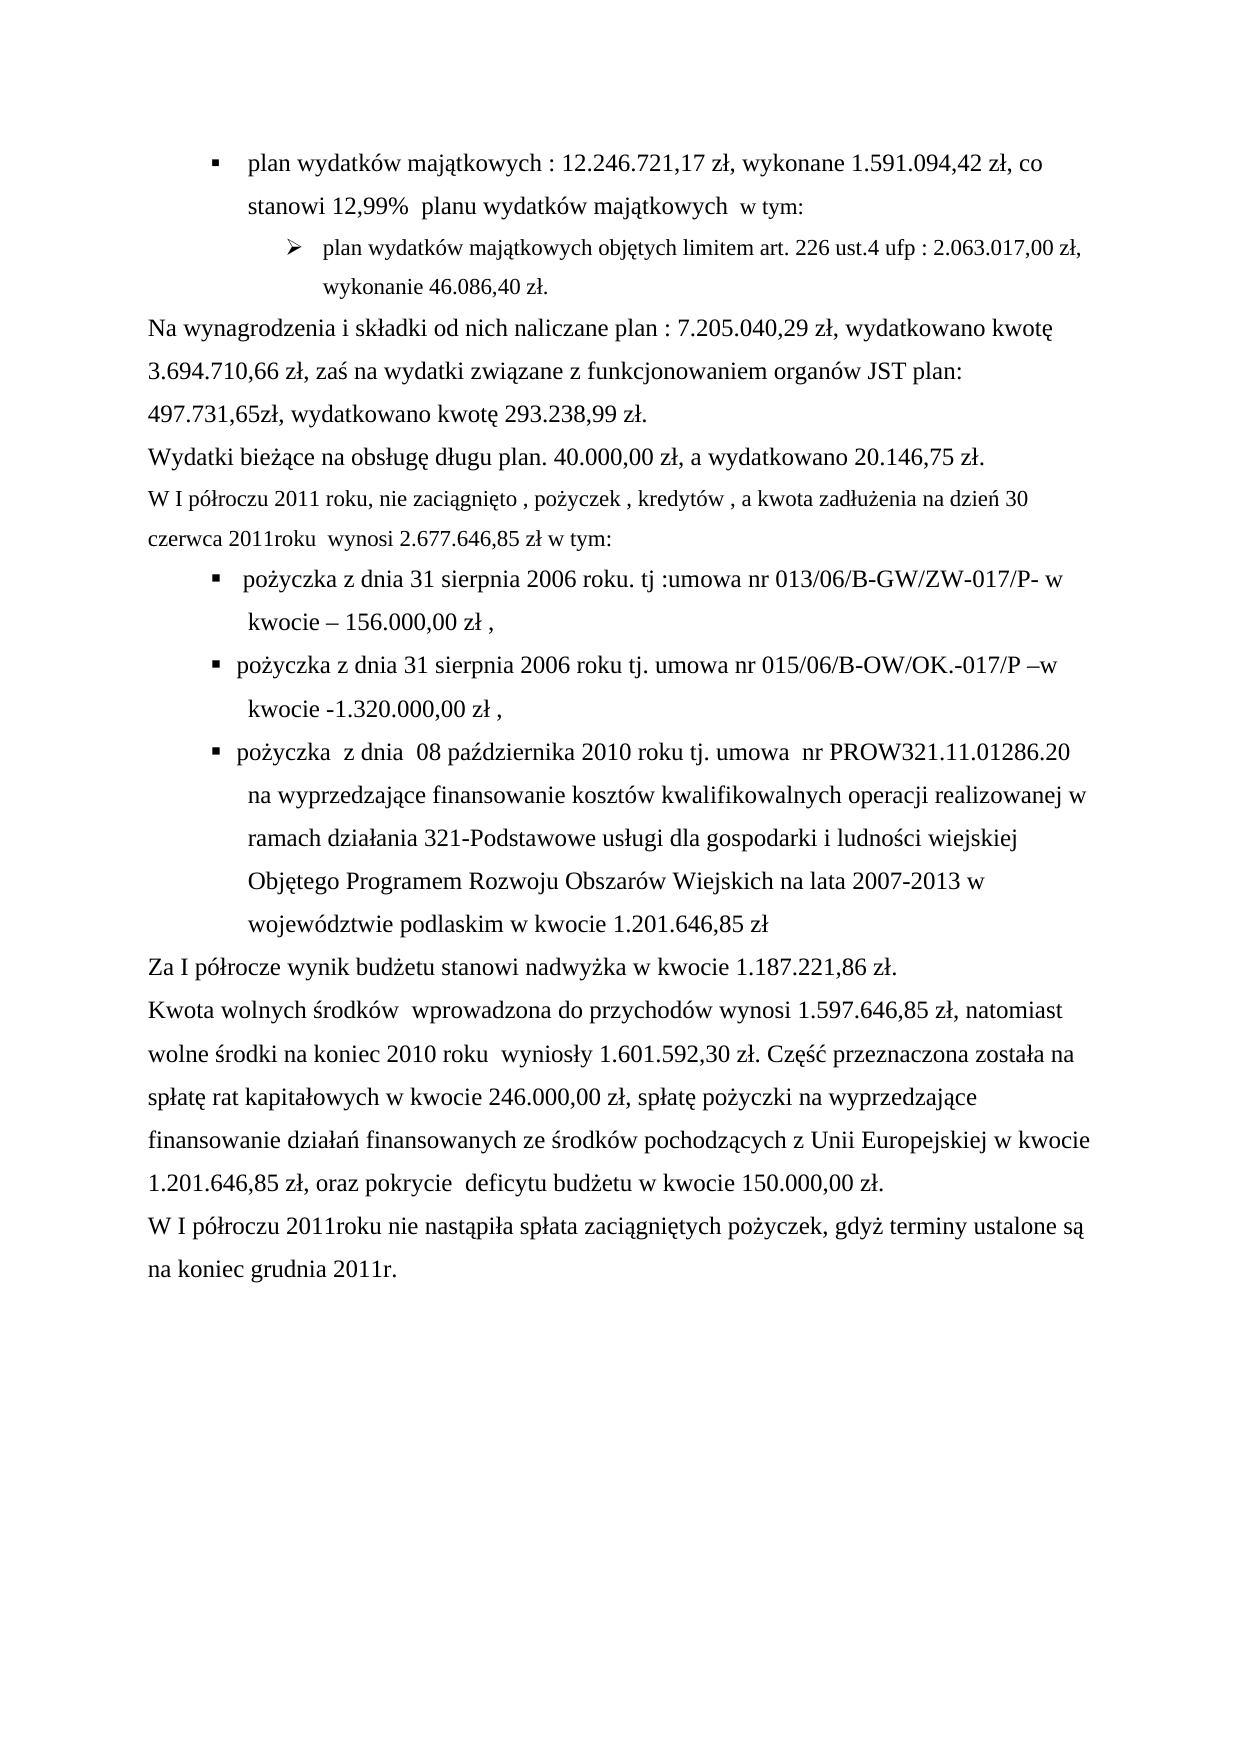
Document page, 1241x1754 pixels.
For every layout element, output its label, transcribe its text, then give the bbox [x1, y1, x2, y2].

list pożyczka z dnia 31 sierpnia 2006 roku. tj :umowa nr 013/06/B-GW/ZW-017/P- w kwocie – 156.000,00 zł , [210, 564, 1092, 636]
list plan wydatków majątkowych objętych limitem art. 226 ust.4 ufp : 2.063.017,00 zł, wykonanie 46.086,40 zł. [285, 234, 1092, 300]
list plan wydatków majątkowych : 12.246.721,17 zł, wykonane 1.591.094,42 zł, co stanowi 12,99% planu wydatków majątkowych w tym: [210, 148, 1092, 219]
text W I półroczu 2011roku nie nastąpiła spłata zaciągniętych pożyczek, gdyż terminy ustalone są na koniec grudnia 2011r. [148, 1211, 1092, 1283]
list pożyczka z dnia 08 października 2010 roku tj. umowa nr PROW321.11.01286.20 na wyprzedzające finansowanie kosztów kwalifikowalnych operacji realizowanej w ramach działania 321-Podstawowe usługi dla gospodarki i ludności wiejskiej Objętego Programem Rozwoju Obszarów Wiejskich na lata 2007-2013 w województwie podlaskim w kwocie 1.201.646,85 zł [210, 737, 1092, 938]
text Za I półrocze wynik budżetu stanowi nadwyżka w kwocie 1.187.221,86 zł. [148, 952, 1092, 981]
text Na wynagrodzenia i składki od nich naliczane plan : 7.205.040,29 zł, wydatkowano kwotę 3.694.710,66 zł, zaś na wydatki związane z funkcjonowaniem organów JST plan: 497.731,65zł, wydatkowano kwotę 293.238,99 zł. [148, 313, 1092, 428]
text Kwota wolnych środków wprowadzona do przychodów wynosi 1.597.646,85 zł, natomiast wolne środki na koniec 2010 roku wyniosły 1.601.592,30 zł. Część przeznaczona została na spłatę rat kapitałowych w kwocie 246.000,00 zł, spłatę pożyczki na wyprzedzające finansowanie działań finansowanych ze środków pochodzących z Unii Europejskiej w kwocie 1.201.646,85 zł, oraz pokrycie deficytu budżetu w kwocie 150.000,00 zł. [148, 996, 1092, 1197]
text W I półroczu 2011 roku, nie zaciągnięto , pożyczek , kredytów , a kwota zadłużenia na dzień 30 czerwca 2011roku wynosi 2.677.646,85 zł w tym: [148, 485, 1092, 551]
list pożyczka z dnia 31 sierpnia 2006 roku tj. umowa nr 015/06/B-OW/OK.-017/P –w kwocie -1.320.000,00 zł , [210, 651, 1092, 722]
text Wydatki bieżące na obsługę długu plan. 40.000,00 zł, a wydatkowano 20.146,75 zł. [148, 442, 1092, 471]
